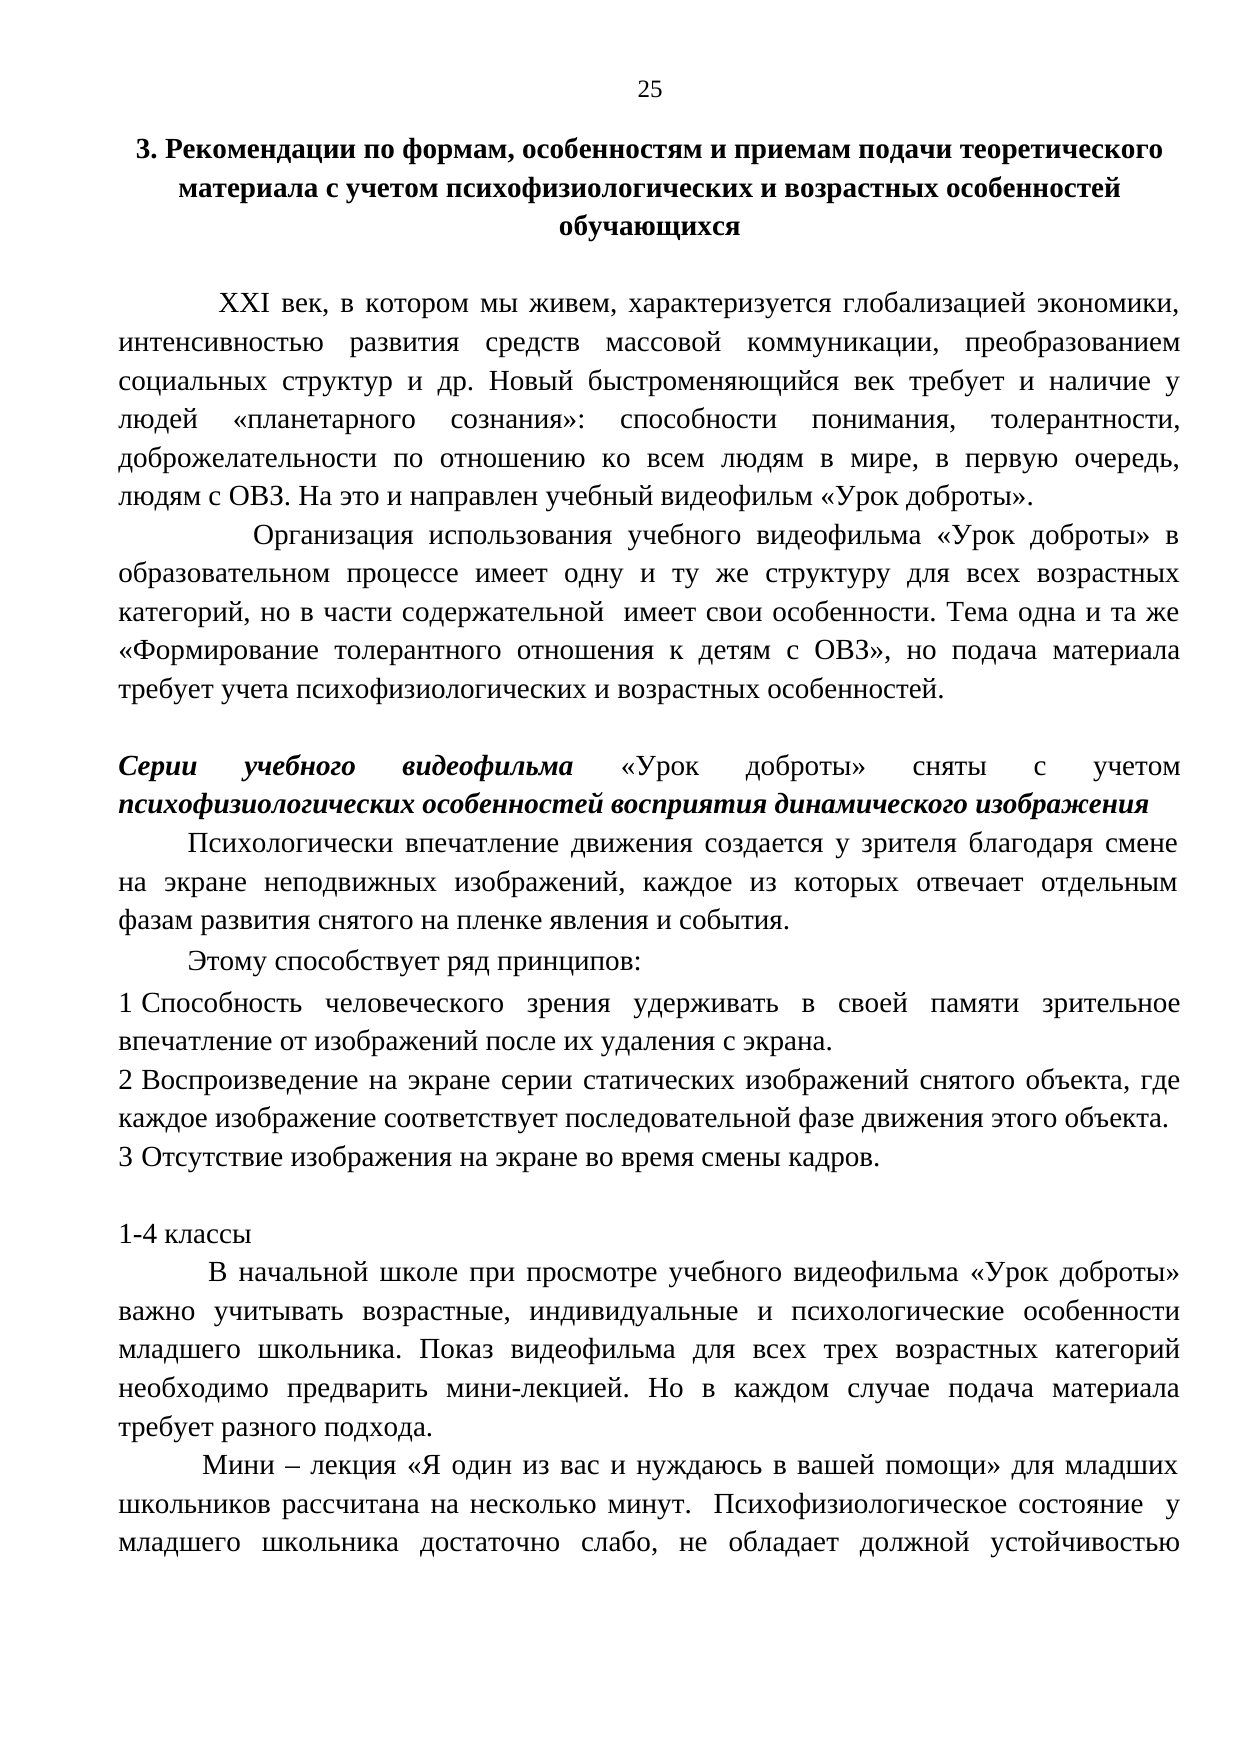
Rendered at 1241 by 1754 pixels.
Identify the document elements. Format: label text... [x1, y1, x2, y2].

text 1-4 классы [118, 1216, 1181, 1249]
list Способность человеческого зрения удерживать в своей памяти зрительное впечатление от изображений после их удаления с экрана. [118, 985, 1181, 1057]
text ХХI век, в котором мы живем, характеризуется глобализацией экономики, интенсивностью развития средств массовой коммуникации, преобразованием социальных структур и др. Новый быстроменяющийся век требует и наличие у людей «планетарного сознания»: способности понимания, толерантности, доброжелательности по отношению ко всем людям в мире, в первую очередь, людям с ОВЗ. На это и направлен учебный видеофильм «Урок доброты». [118, 286, 1181, 512]
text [118, 1447, 1181, 1558]
text В начальной школе при просмотре учебного видеофильма «Урок доброты» важно учитывать возрастные, индивидуальные и психологические особенности младшего школьника. Показ видеофильма для всех трех возрастных категорий необходимо предварить мини-лекцией. Но в каждом случае подача материала требует разного подхода. [118, 1254, 1181, 1442]
text Психологически впечатление движения создается у зрителя благодаря смене на экране неподвижных изображений, каждое из которых отвечает отдельным фазам развития снятого на пленке явления и события. [118, 825, 1178, 936]
list Отсутствие изображения на экране во время смены кадров. [118, 1139, 1181, 1172]
text Серии учебного видеофильма «Урок доброты» сняты с учетом психофизиологических особенностей восприятия динамического изображения [118, 748, 1181, 820]
text 3. Рекомендации по формам, особенностям и приемам подачи теоретического материала с учетом психофизиологических и возрастных особенностей обучающихся [118, 131, 1181, 242]
list Воспроизведение на экране серии статических изображений снятого объекта, где каждое изображение соответствует последовательной фазе движения этого объекта. [118, 1062, 1181, 1134]
text Организация использования учебного видеофильма «Урок доброты» в образовательном процессе имеет одну и ту же структуру для всех возрастных категорий, но в части содержательной имеет свои особенности. Тема одна и та же «Формирование толерантного отношения к детям с ОВЗ», но подача материала требует учета психофизиологических и возрастных особенностей. [118, 517, 1181, 704]
text Этому способствует ряд принципов: [118, 943, 1178, 977]
